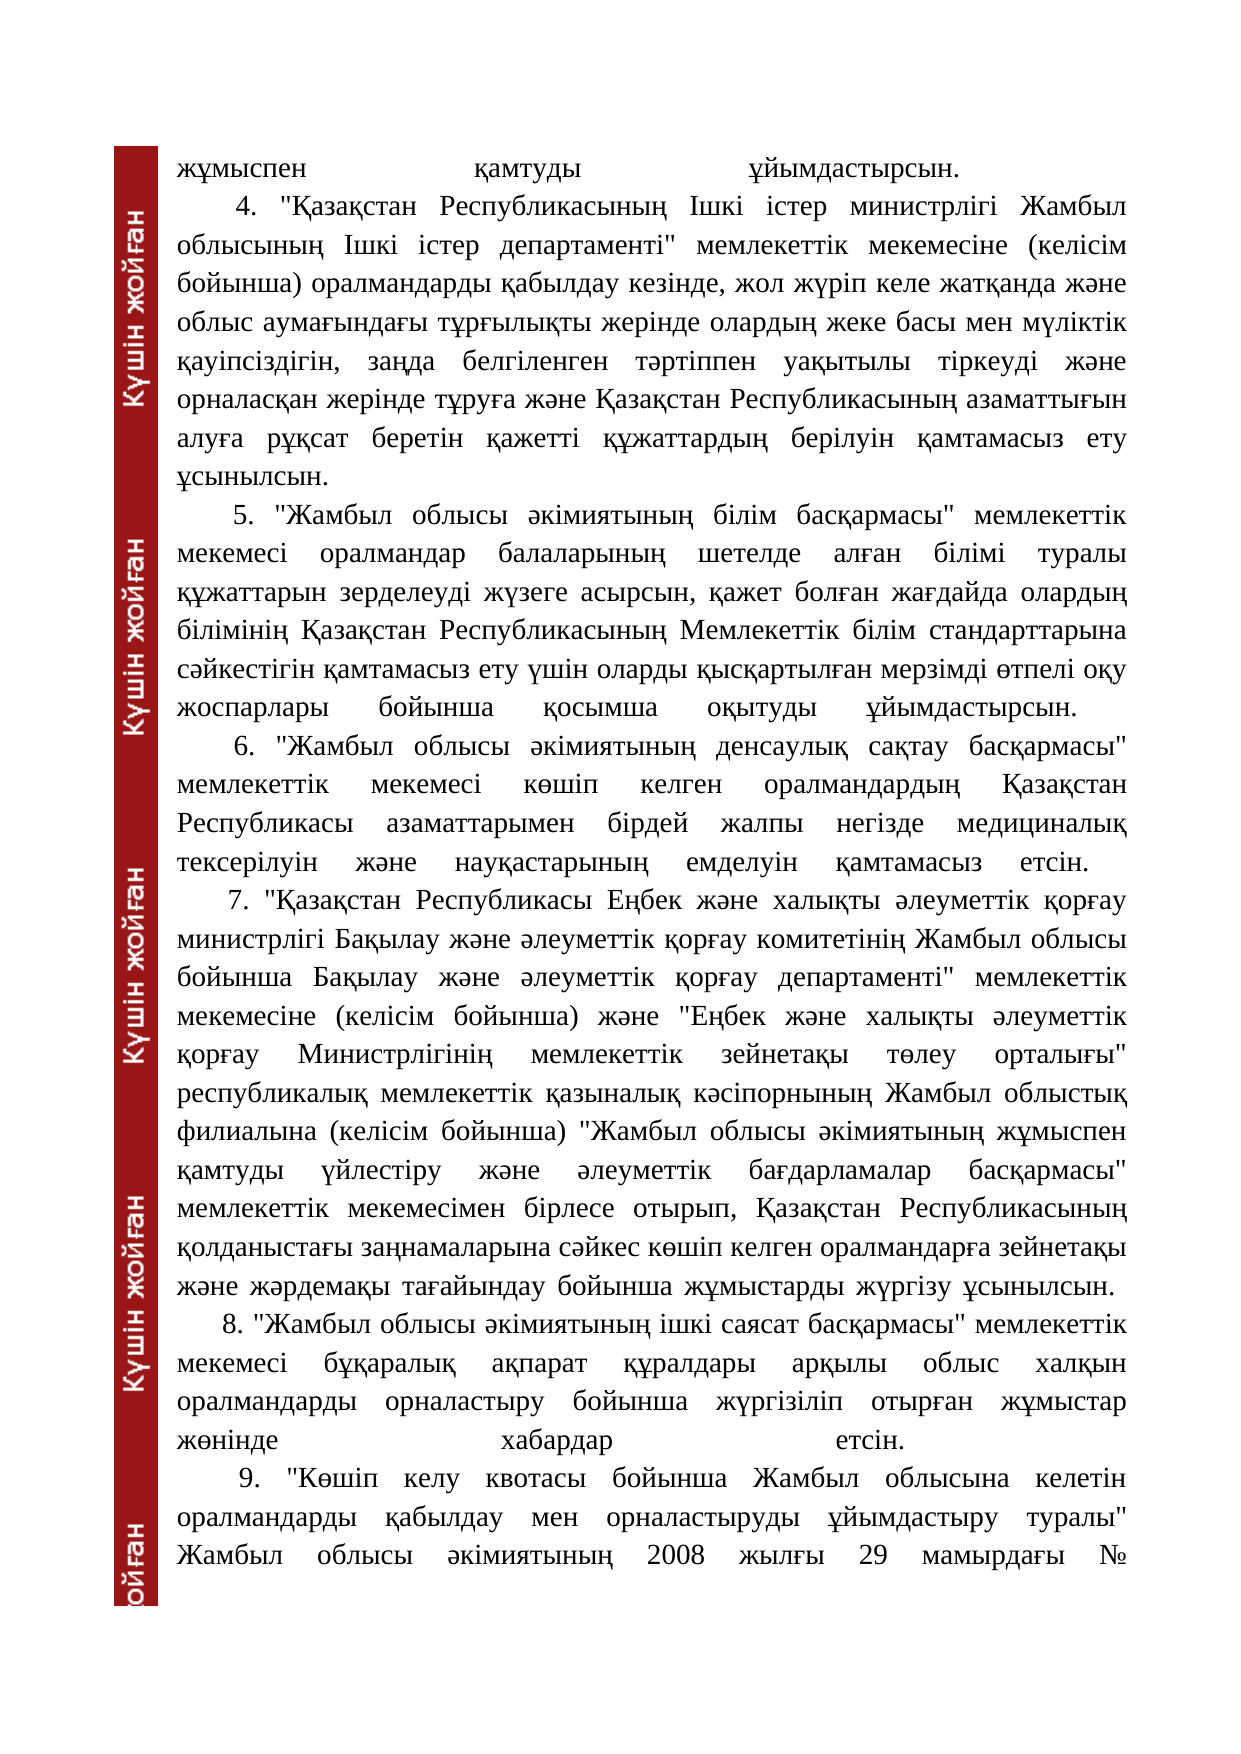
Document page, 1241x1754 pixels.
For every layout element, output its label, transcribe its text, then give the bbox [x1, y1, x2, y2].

picture [114, 146, 158, 150]
picture [114, 1571, 158, 1606]
